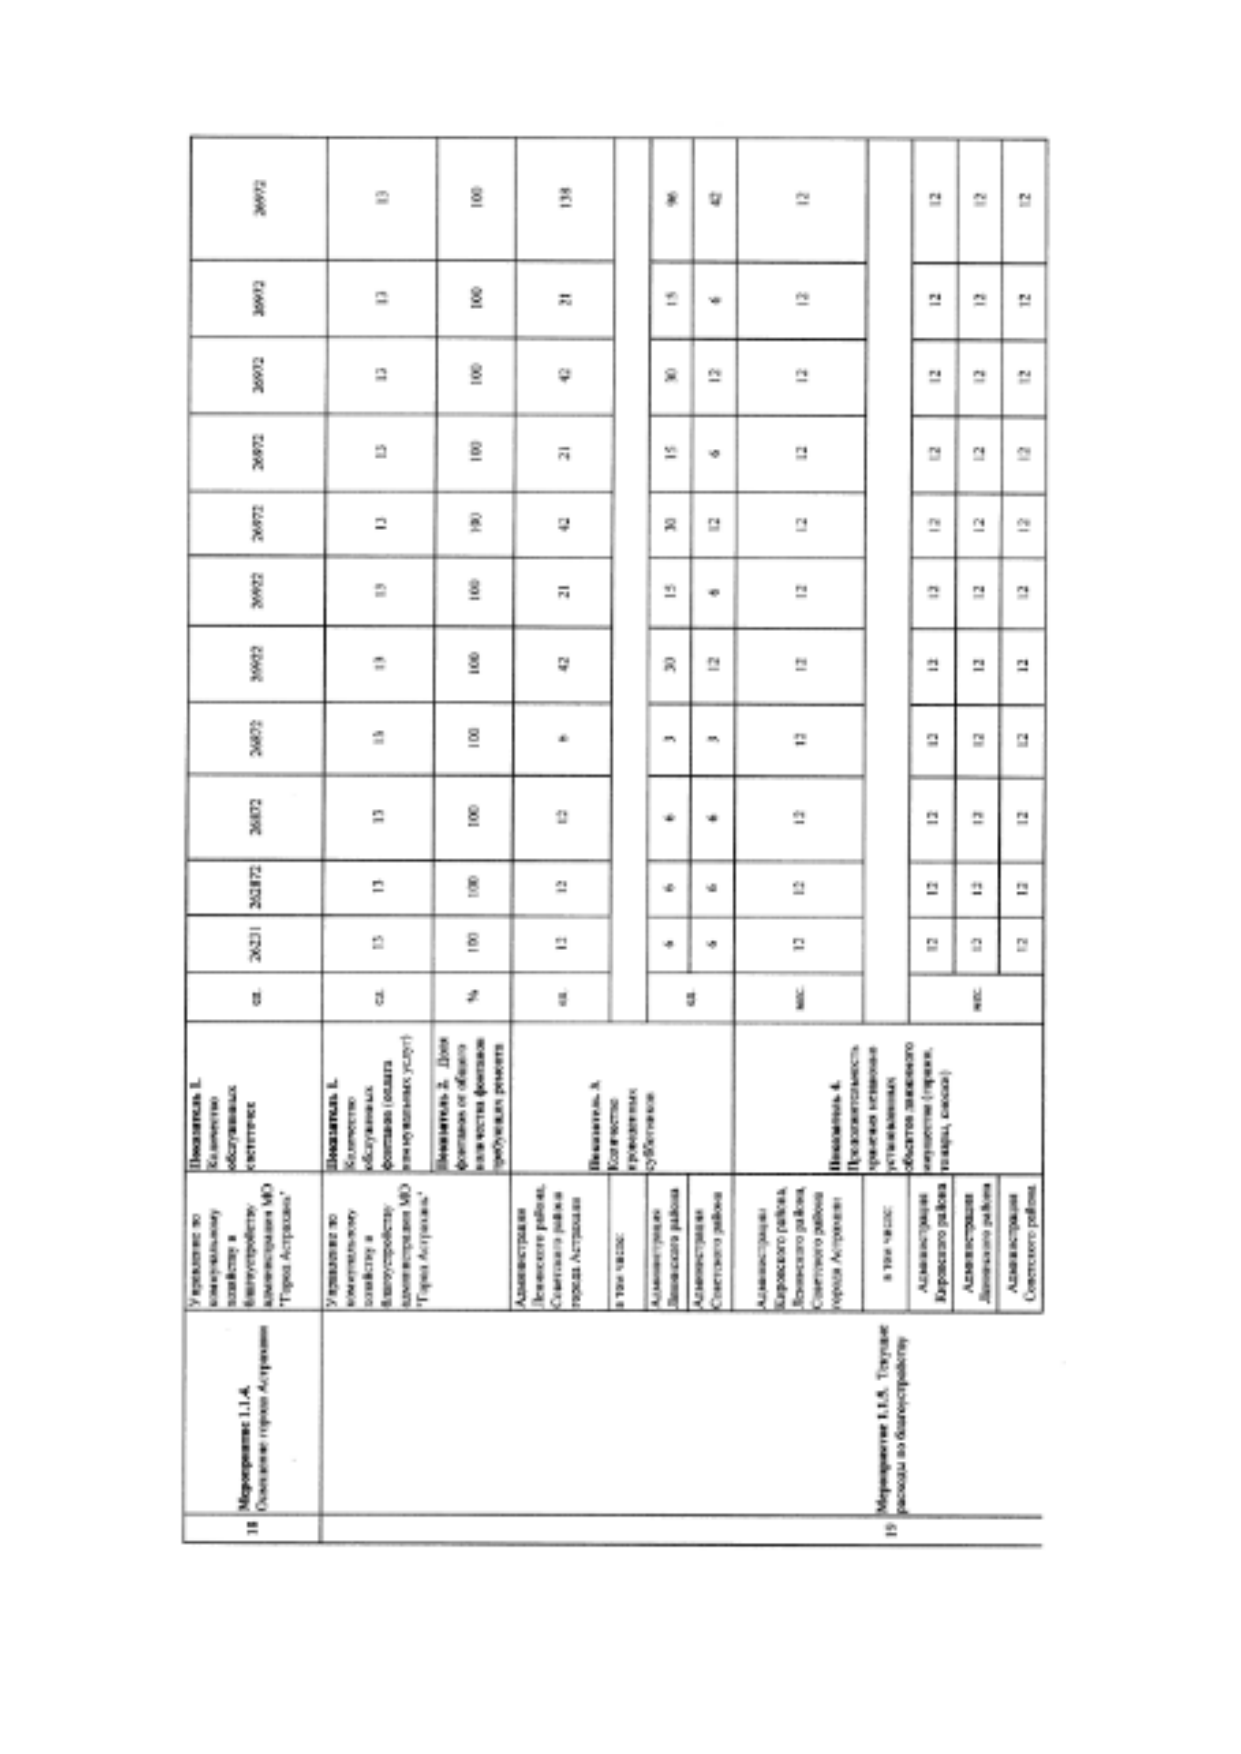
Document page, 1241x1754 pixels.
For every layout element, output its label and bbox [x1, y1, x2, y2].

picture [177, 118, 1067, 1561]
